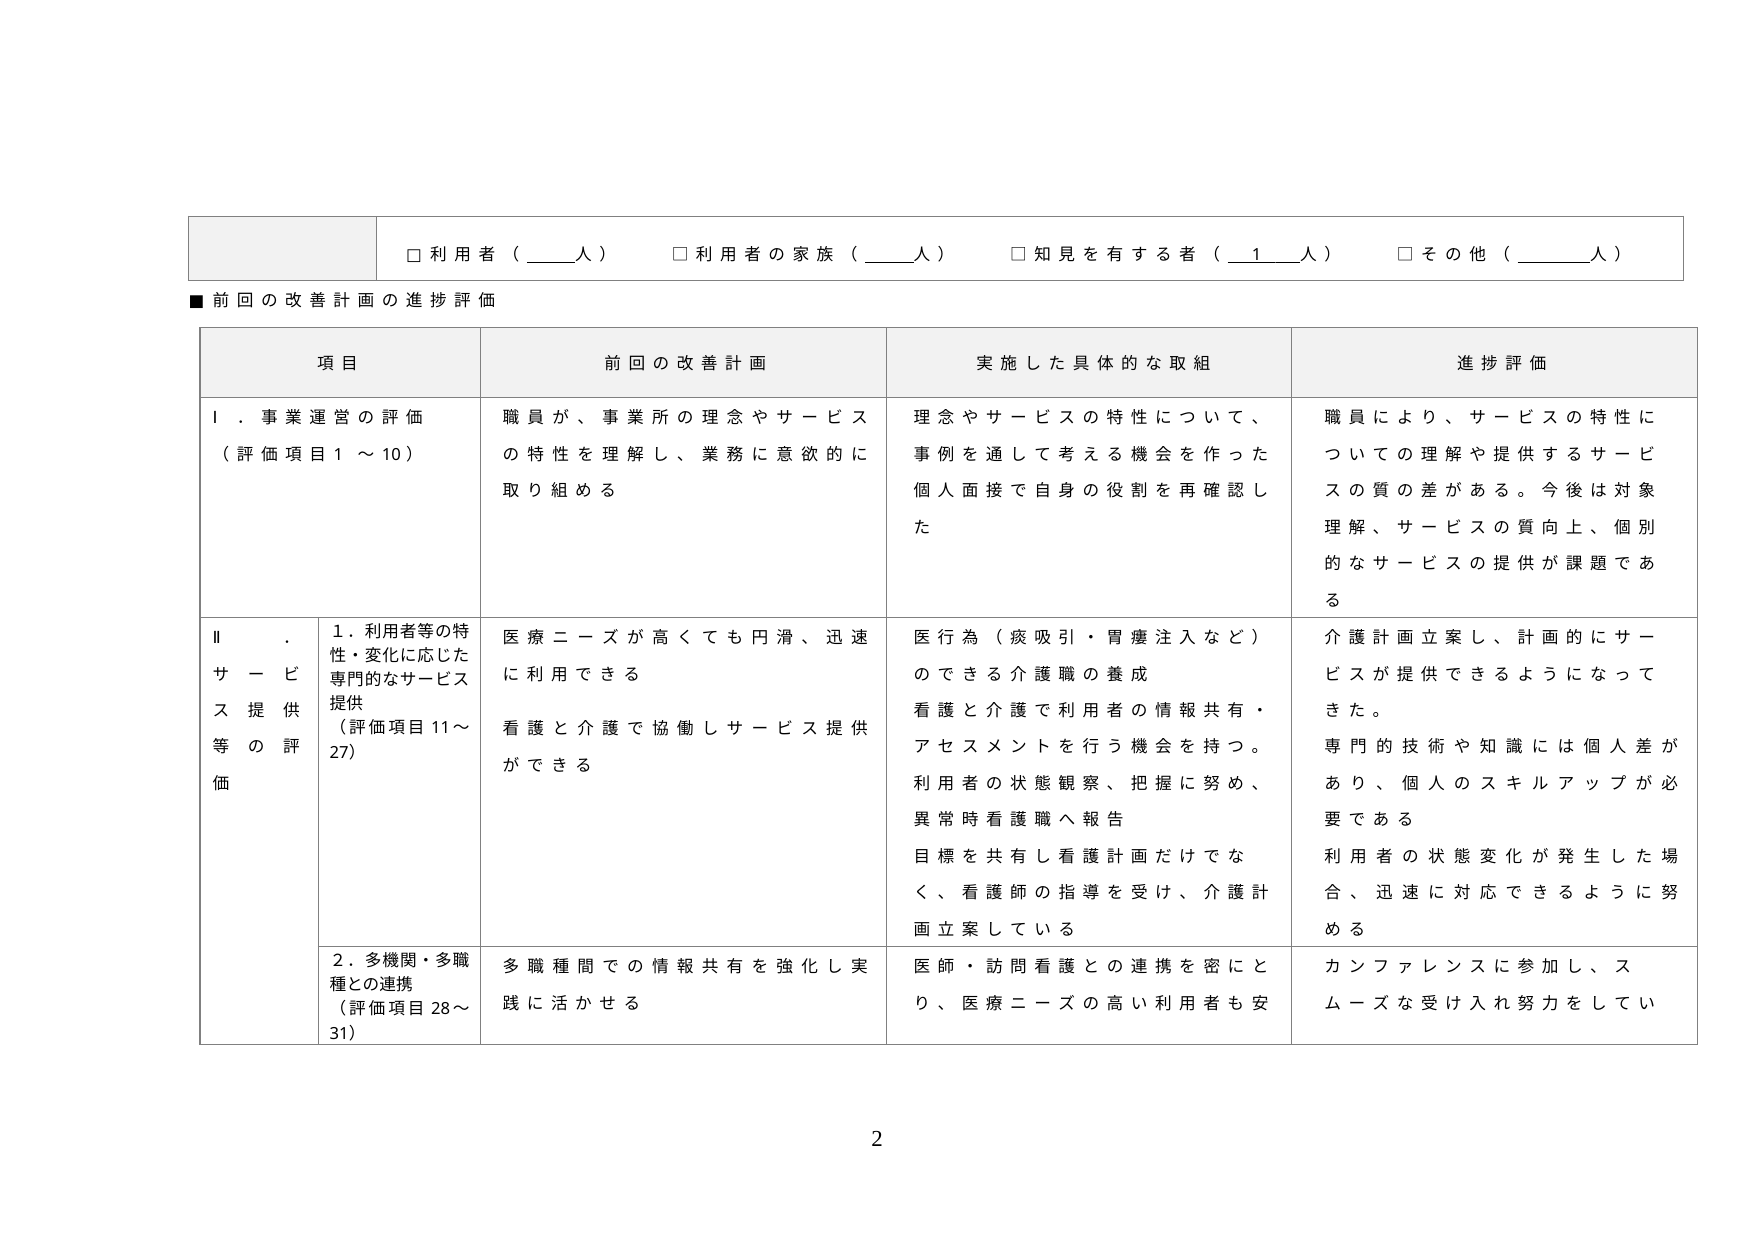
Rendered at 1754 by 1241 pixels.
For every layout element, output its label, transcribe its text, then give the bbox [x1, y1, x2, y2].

table_header 進捗評価 [1292, 328, 1697, 397]
table_header 前回の改善計画 [481, 328, 886, 397]
table_cell 医療ニーズが高くても円滑、迅速に利用できる 看護と介護で協働しサービス提供ができる [481, 618, 886, 946]
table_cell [377, 217, 1683, 280]
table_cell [481, 947, 886, 1044]
table_cell 職員により、サービスの特性についての理解や提供するサービスの質の差がある。今後は対象理解、サービスの質向上、個別的なサービスの提供が課題である [1292, 398, 1697, 617]
table_cell １．利用者等の特性・変化に応じた専門的なサービス提供 （評価項目11～27） [319, 618, 480, 946]
table_cell Ⅱ．サービス提供等の評価 [201, 618, 318, 1044]
table_cell 出席者（内訳） [189, 217, 376, 280]
table_cell 医行為（痰吸引・胃瘻注入など）のできる介護職の養成 看護と介護で利用者の情報共有・アセスメントを行う機会を持つ。利用者の状態観察、把握に努め、異常時看護職へ報告 目標を共有し看護計画だけでなく、看護師の指導を受け、介護計画立案している [887, 618, 1291, 946]
text ■ 前回の改善計画の進捗評価 [188, 281, 1566, 318]
table_header 実施した具体的な取組 [887, 328, 1291, 397]
table_cell 理念やサービスの特性について、事例を通して考える機会を作った 個人面接で自身の役割を再確認した [887, 398, 1291, 617]
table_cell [319, 947, 480, 1044]
table_cell 介護計画立案し、計画的にサービスが提供できるようになってきた。 専門的技術や知識には個人差があり、個人のスキルアップが必要である 利用者の状態変化が発生した場合、迅速に対応できるように努める [1292, 618, 1697, 946]
table_header 項目 [201, 328, 480, 397]
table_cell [887, 947, 1291, 1044]
table_cell Ⅰ．事業運営の評価 （評価項目1～10） [201, 398, 480, 617]
table_cell 職員が、事業所の理念やサービスの特性を理解し、業務に意欲的に取り組める [481, 398, 886, 617]
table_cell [1292, 947, 1697, 1044]
